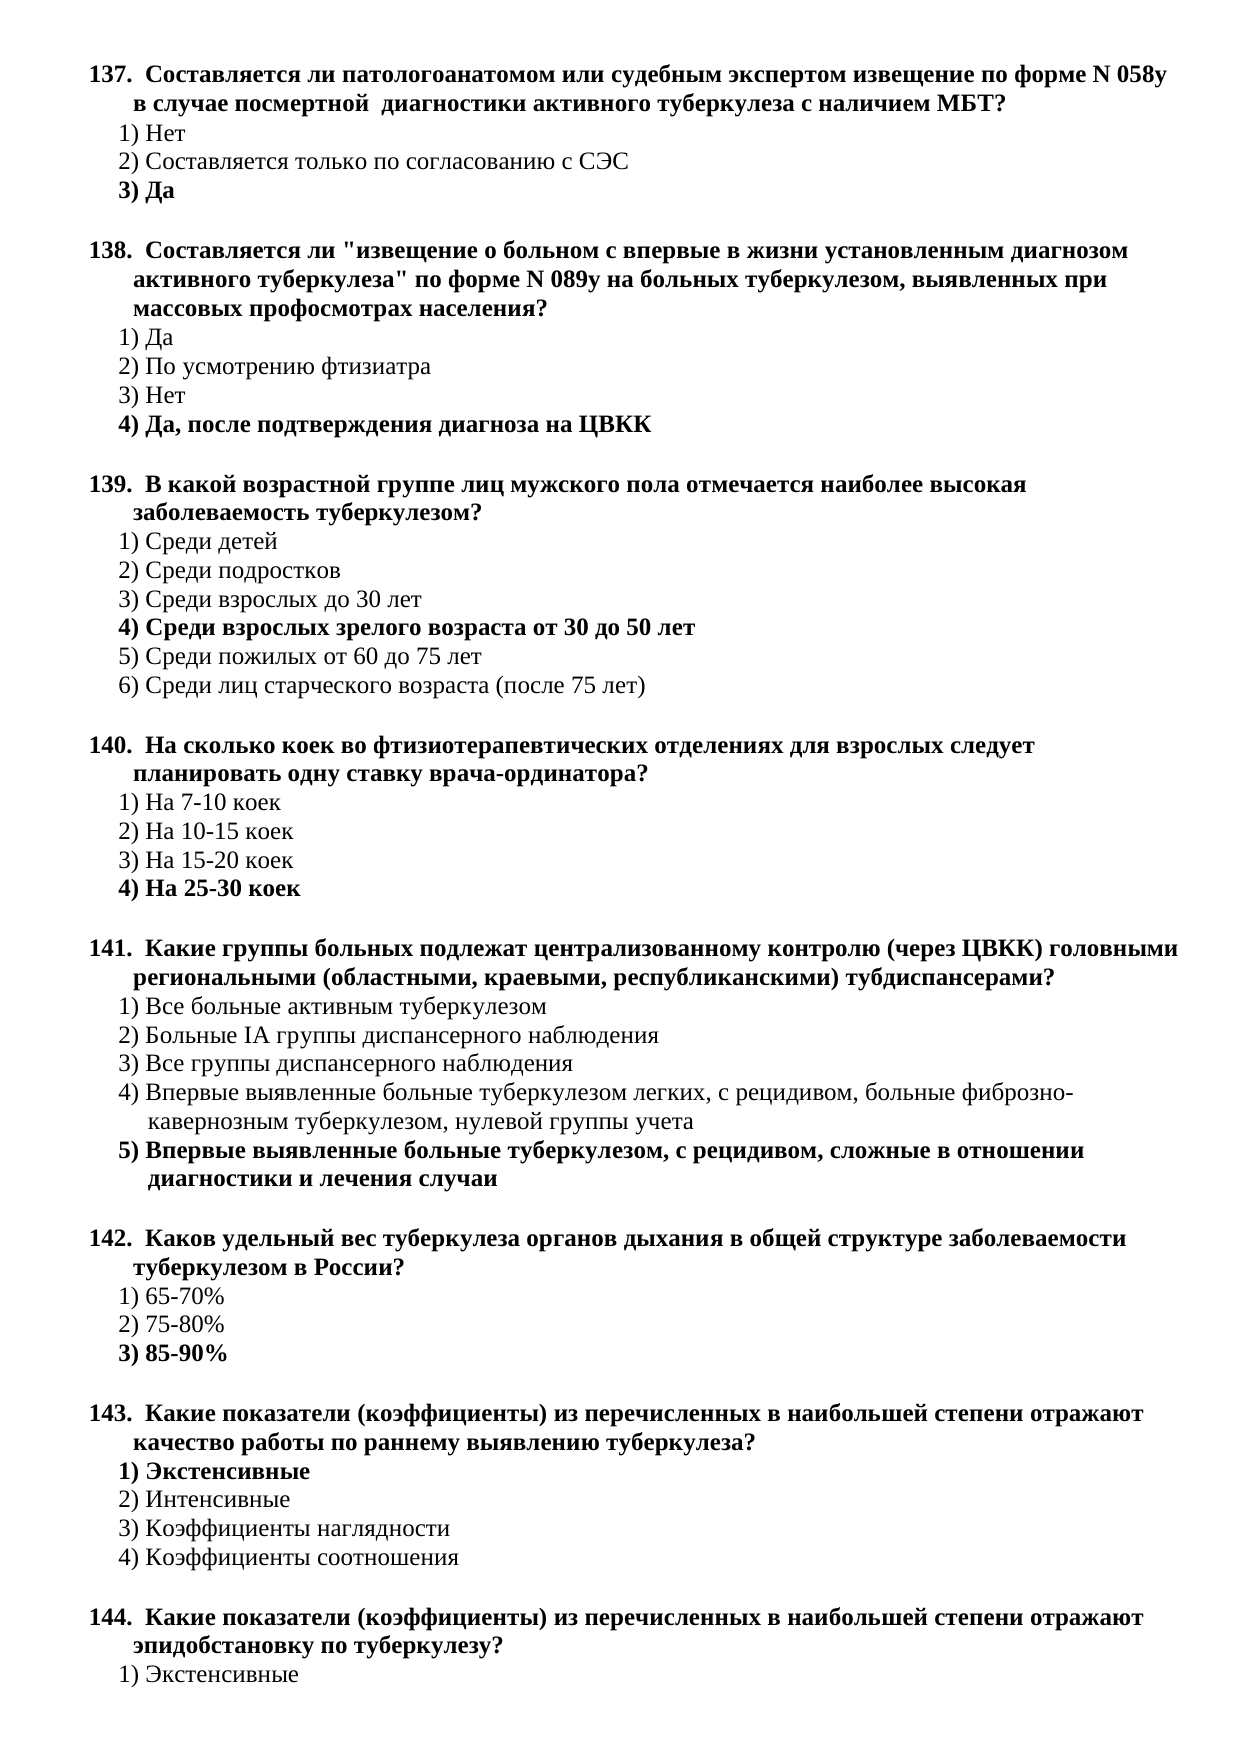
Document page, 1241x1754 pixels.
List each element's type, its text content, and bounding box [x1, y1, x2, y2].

text 1) Да [118, 321, 1181, 351]
text 6) Среди лиц старческого возраста (после 75 лет) [118, 670, 1181, 699]
text 2) 75-80% [118, 1309, 1181, 1338]
text 4) На 25-30 коек [118, 873, 1181, 902]
text 1) На 7-10 коек [118, 787, 1181, 816]
text 1) Все больные активным туберкулезом [118, 991, 1181, 1020]
text 3) На 15-20 коек [118, 845, 1181, 873]
text 1) 65-70% [118, 1281, 1181, 1309]
text 1) Экстенсивные [118, 1456, 1181, 1484]
text 2) Составляется только по согласованию с СЭС [118, 146, 1181, 175]
text 5) Впервые выявленные больные туберкулезом, с рецидивом, сложные в отношении диагностики и лечения случаи [118, 1135, 1181, 1192]
text Какие показатели (коэффициенты) из перечисленных в наибольшей степени отражают эпидобстановку по туберкулезу? [88, 1602, 1181, 1659]
text 4) Да, после подтверждения диагноза на ЦВКК [118, 409, 1181, 437]
text Каков удельный вес туберкулеза органов дыхания в общей структуре заболеваемости туберкулезом в России? [88, 1223, 1181, 1281]
text 3) Все группы диспансерного наблюдения [118, 1048, 1181, 1077]
text Составляется ли патологоанатомом или судебным экспертом извещение по форме N 058у в случае посмертной диагностики активного туберкулеза с наличием МБТ? [88, 59, 1181, 117]
text 5) Среди пожилых от 60 до 75 лет [118, 641, 1181, 670]
text 2) Больные IА группы диспансерного наблюдения [118, 1020, 1181, 1048]
text 4) Впервые выявленные больные туберкулезом легких, с рецидивом, больные фиброзно-кавернозным туберкулезом, нулевой группы учета [118, 1077, 1181, 1135]
text В какой возрастной группе лиц мужского пола отмечается наиболее высокая заболеваемость туберкулезом? [88, 469, 1181, 526]
text 3) Среди взрослых до 30 лет [118, 584, 1181, 612]
text 1) Экстенсивные [118, 1659, 1181, 1688]
text 2) Среди подростков [118, 555, 1181, 584]
text 3) Нет [118, 380, 1181, 409]
text 2) Интенсивные [118, 1484, 1181, 1513]
text На сколько коек во фтизиотерапевтических отделениях для взрослых следует планировать одну ставку врача-ординатора? [88, 730, 1181, 787]
text Составляется ли "извещение о больном с впервые в жизни установленным диагнозом активного туберкулеза" по форме N 089у на больных туберкулезом, выявленных при массовых профосмотрах населения? [88, 235, 1181, 321]
text 1) Нет [118, 117, 1181, 146]
text 2) По усмотрению фтизиатра [118, 351, 1181, 380]
text 3) 85-90% [118, 1338, 1181, 1367]
text Какие группы больных подлежат централизованному контролю (через ЦВКК) головными региональными (областными, краевыми, республиканскими) тубдиспансерами? [88, 933, 1181, 991]
text 4) Среди взрослых зрелого возраста от 30 до 50 лет [118, 612, 1181, 641]
text Какие показатели (коэффициенты) из перечисленных в наибольшей степени отражают качество работы по раннему выявлению туберкулеза? [88, 1398, 1181, 1456]
text 3) Коэффициенты наглядности [118, 1513, 1181, 1542]
text 3) Да [118, 175, 1181, 204]
text 4) Коэффициенты соотношения [118, 1542, 1181, 1571]
text 2) На 10-15 коек [118, 816, 1181, 845]
text 1) Среди детей [118, 526, 1181, 555]
